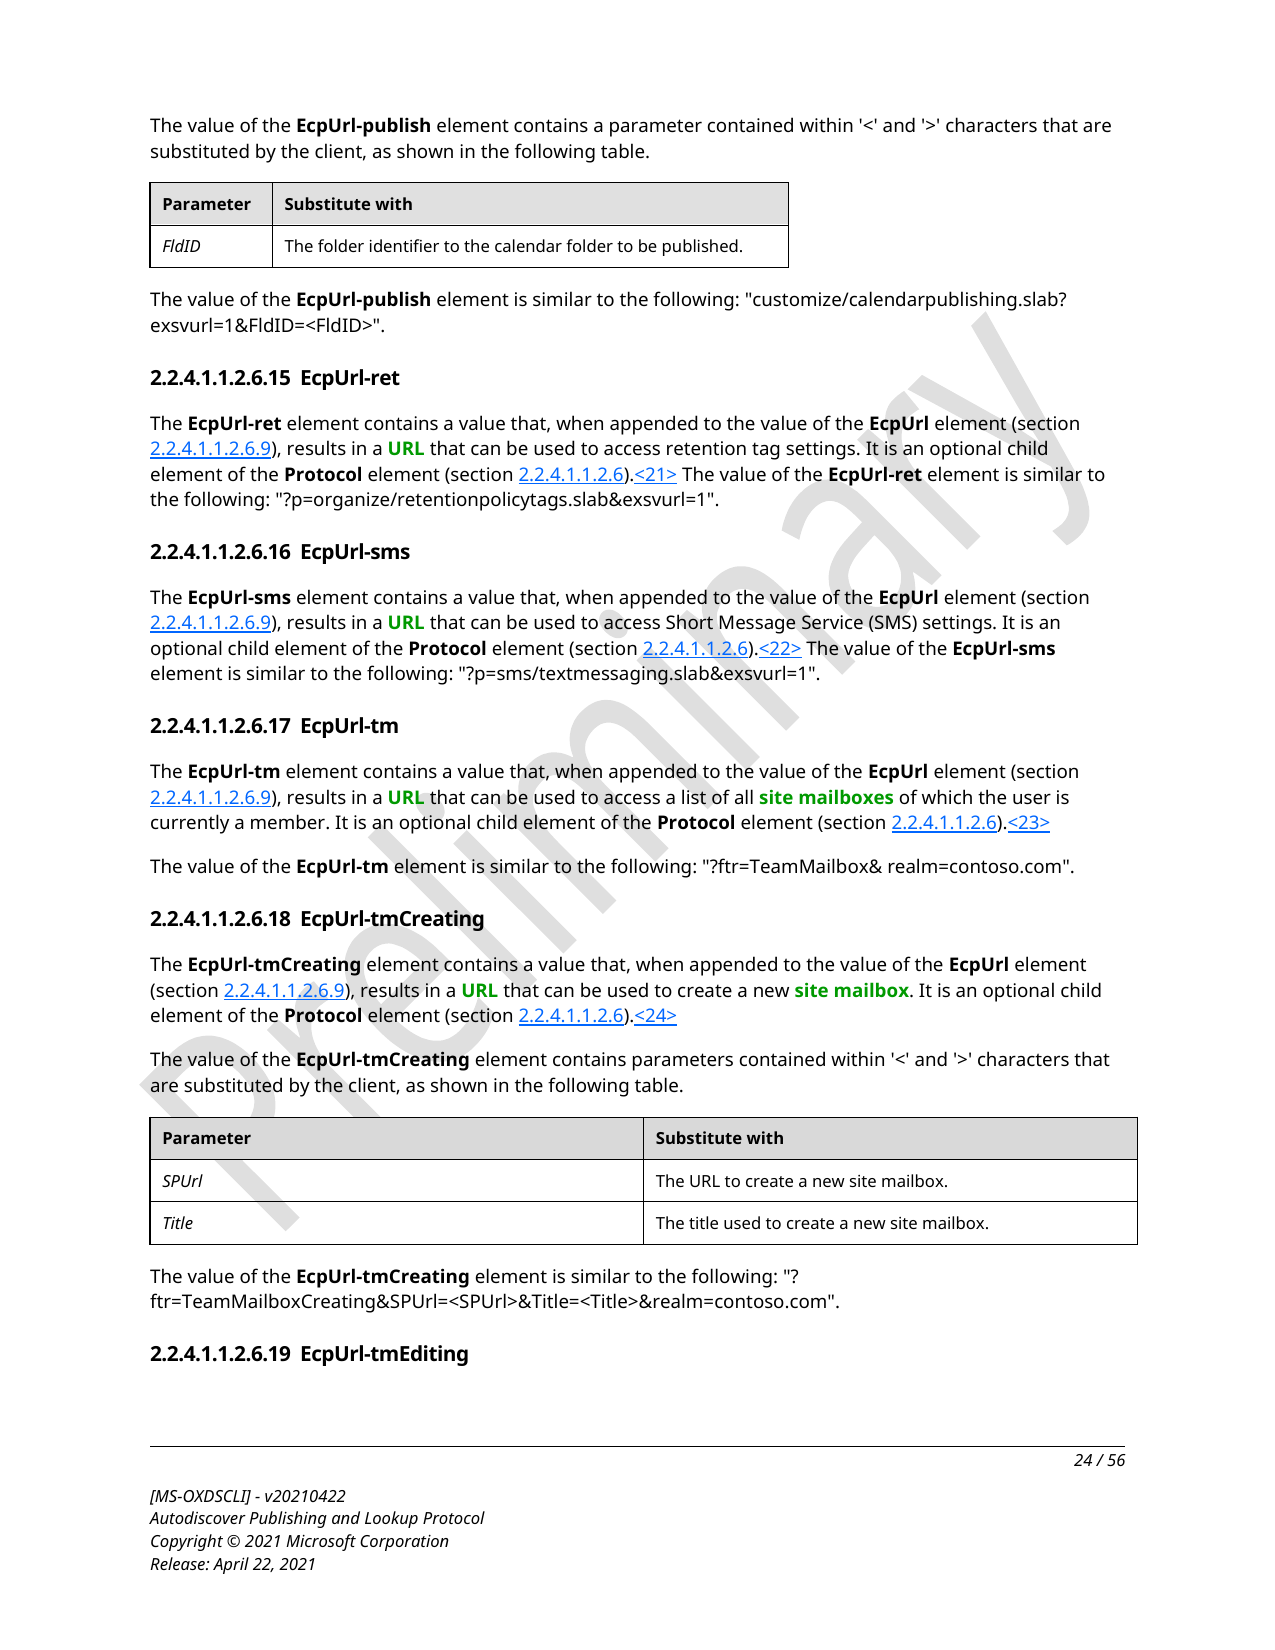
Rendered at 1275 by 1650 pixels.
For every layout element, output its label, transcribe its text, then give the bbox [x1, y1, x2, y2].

table_cell SPUrl [151, 1160, 643, 1201]
text The EcpUrl-sms element contains a value that, when appended to the value of the EcpUrl element (section 2.2.4.1.1.2.6.9), results in a URL that can be used to access Short Message Service (SMS) settings. It is an optional child element of the Protocol element (section 2.2.4.1.1.2.6).<22> The value of the EcpUrl-sms element is similar to the following: "?p=sms/textmessaging.slab&exsvurl=1". [150, 584, 1125, 686]
table_cell FldID [151, 226, 272, 267]
text The value of the EcpUrl-tmCreating element is similar to the following: "?ftr=TeamMailboxCreating&SPUrl=<SPUrl>&Title=<Title>&realm=contoso.com". [150, 1263, 1125, 1314]
text The value of the EcpUrl-tmCreating element contains parameters contained within '<' and '>' characters that are substituted by the client, as shown in the following table. [150, 1047, 1125, 1098]
text The value of the EcpUrl-publish element contains a parameter contained within '<' and '>' characters that are substituted by the client, as shown in the following table. [150, 112, 1125, 163]
subtitle EcpUrl-tmEditing [150, 1339, 1125, 1368]
text The EcpUrl-tm element contains a value that, when appended to the value of the EcpUrl element (section 2.2.4.1.1.2.6.9), results in a URL that can be used to access a list of all site mailboxes of which the user is currently a member. It is an optional child element of the Protocol element (section 2.2.4.1.1.2.6).<23> [150, 758, 1125, 835]
text The value of the EcpUrl-tm element is similar to the following: "?ftr=TeamMailbox& realm=contoso.com". [150, 854, 1125, 879]
subtitle EcpUrl-tmCreating [150, 904, 1125, 933]
table_cell The URL to create a new site mailbox. [644, 1160, 1137, 1201]
table_cell The folder identifier to the calendar folder to be published. [273, 226, 788, 267]
text The EcpUrl-ret element contains a value that, when appended to the value of the EcpUrl element (section 2.2.4.1.1.2.6.9), results in a URL that can be used to access retention tag settings. It is an optional child element of the Protocol element (section 2.2.4.1.1.2.6).<21> The value of the EcpUrl-ret element is similar to the following: "?p=organize/retentionpolicytags.slab&exsvurl=1". [150, 410, 1125, 512]
table_header Parameter [151, 183, 272, 224]
subtitle EcpUrl-tm [150, 711, 1125, 740]
table_cell The title used to create a new site mailbox. [644, 1202, 1137, 1243]
table_cell Title [151, 1202, 643, 1243]
text The value of the EcpUrl-publish element is similar to the following: "customize/calendarpublishing.slab?exsvurl=1&FldID=<FldID>". [150, 287, 1125, 338]
text The EcpUrl-tmCreating element contains a value that, when appended to the value of the EcpUrl element (section 2.2.4.1.1.2.6.9), results in a URL that can be used to create a new site mailbox. It is an optional child element of the Protocol element (section 2.2.4.1.1.2.6).<24> [150, 951, 1125, 1028]
table_header Substitute with [273, 183, 788, 224]
subtitle EcpUrl-sms [150, 537, 1125, 565]
table_header Parameter [151, 1118, 643, 1159]
subtitle EcpUrl-ret [150, 363, 1125, 391]
table_header Substitute with [644, 1118, 1137, 1159]
